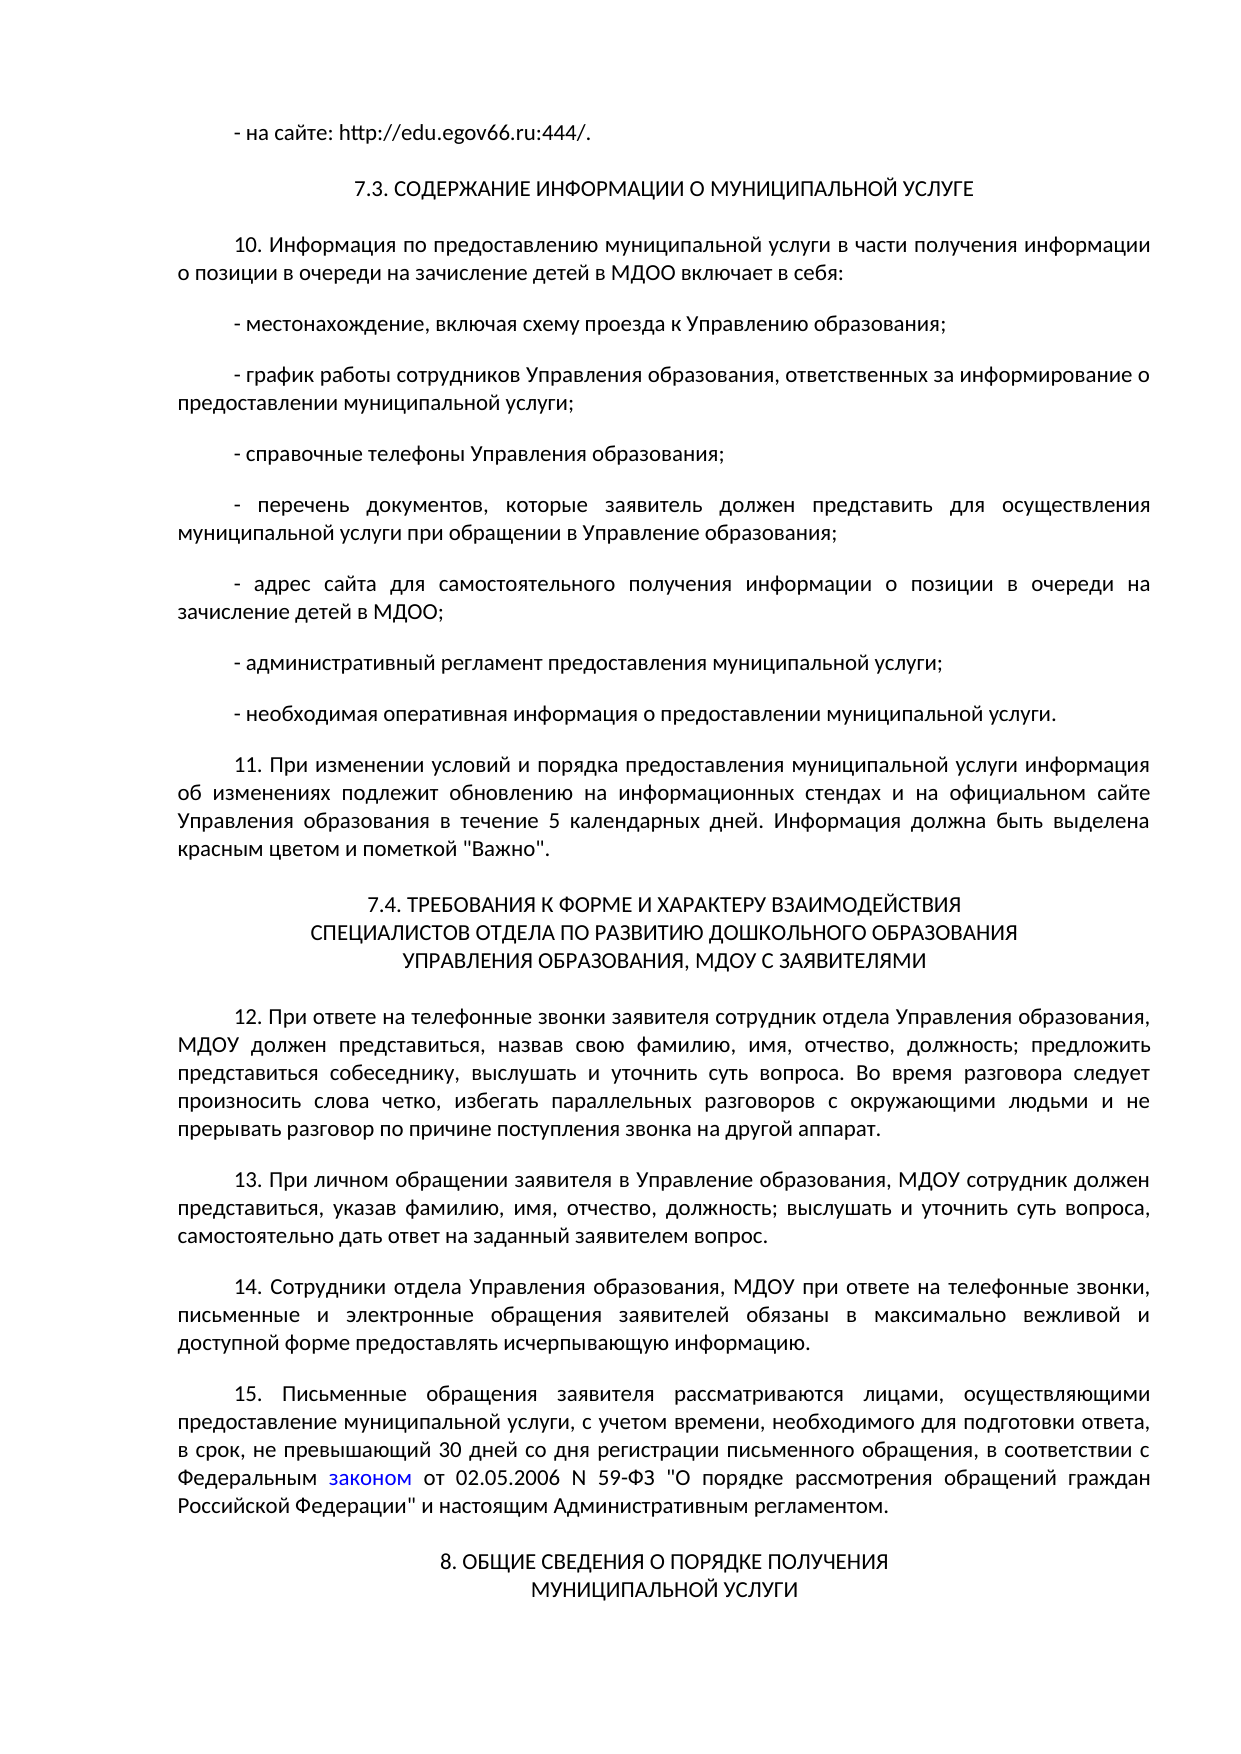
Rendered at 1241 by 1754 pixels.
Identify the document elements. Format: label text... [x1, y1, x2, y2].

text СПЕЦИАЛИСТОВ ОТДЕЛА ПО РАЗВИТИЮ ДОШКОЛЬНОГО ОБРАЗОВАНИЯ [177, 918, 1152, 946]
text - справочные телефоны Управления образования; [177, 439, 1152, 467]
text - перечень документов, которые заявитель должен представить для осуществления муниципальной услуги при обращении в Управление образования; [177, 490, 1152, 546]
text - график работы сотрудников Управления образования, ответственных за информирование о предоставлении муниципальной услуги; [177, 360, 1152, 416]
text - адрес сайта для самостоятельного получения информации о позиции в очереди на зачисление детей в МДОО; [177, 569, 1152, 625]
text 14. Сотрудники отдела Управления образования, МДОУ при ответе на телефонные звонки, письменные и электронные обращения заявителей обязаны в максимально вежливой и доступной форме предоставлять исчерпывающую информацию. [177, 1272, 1152, 1356]
text 10. Информация по предоставлению муниципальной услуги в части получения информации о позиции в очереди на зачисление детей в МДОО включает в себя: [177, 230, 1152, 286]
text 15. Письменные обращения заявителя рассматриваются лицами, осуществляющими предоставление муниципальной услуги, с учетом времени, необходимого для подготовки ответа, в срок, не превышающий 30 дней со дня регистрации письменного обращения, в соответствии с Федеральным законом от 02.05.2006 N 59-ФЗ "О порядке рассмотрения обращений граждан Российской Федерации" и настоящим Административным регламентом. [177, 1379, 1152, 1519]
text - необходимая оперативная информация о предоставлении муниципальной услуги. [177, 699, 1152, 727]
text 12. При ответе на телефонные звонки заявителя сотрудник отдела Управления образования, МДОУ должен представиться, назвав свою фамилию, имя, отчество, должность; предложить представиться собеседнику, выслушать и уточнить суть вопроса. Во время разговора следует произносить слова четко, избегать параллельных разговоров с окружающими людьми и не прерывать разговор по причине поступления звонка на другой аппарат. [177, 1002, 1152, 1142]
text МУНИЦИПАЛЬНОЙ УСЛУГИ [177, 1575, 1152, 1603]
text 7.4. ТРЕБОВАНИЯ К ФОРМЕ И ХАРАКТЕРУ ВЗАИМОДЕЙСТВИЯ [177, 890, 1152, 918]
text - на сайте: http://edu.egov66.ru:444/. [177, 118, 1152, 146]
text - местонахождение, включая схему проезда к Управлению образования; [177, 309, 1152, 337]
text УПРАВЛЕНИЯ ОБРАЗОВАНИЯ, МДОУ С ЗАЯВИТЕЛЯМИ [177, 946, 1152, 974]
text - административный регламент предоставления муниципальной услуги; [177, 648, 1152, 676]
text 7.3. СОДЕРЖАНИЕ ИНФОРМАЦИИ О МУНИЦИПАЛЬНОЙ УСЛУГЕ [177, 174, 1152, 202]
text 8. ОБЩИЕ СВЕДЕНИЯ О ПОРЯДКЕ ПОЛУЧЕНИЯ [177, 1547, 1152, 1575]
text 11. При изменении условий и порядка предоставления муниципальной услуги информация об изменениях подлежит обновлению на информационных стендах и на официальном сайте Управления образования в течение 5 календарных дней. Информация должна быть выделена красным цветом и пометкой "Важно". [177, 750, 1152, 862]
text 13. При личном обращении заявителя в Управление образования, МДОУ сотрудник должен представиться, указав фамилию, имя, отчество, должность; выслушать и уточнить суть вопроса, самостоятельно дать ответ на заданный заявителем вопрос. [177, 1165, 1152, 1249]
